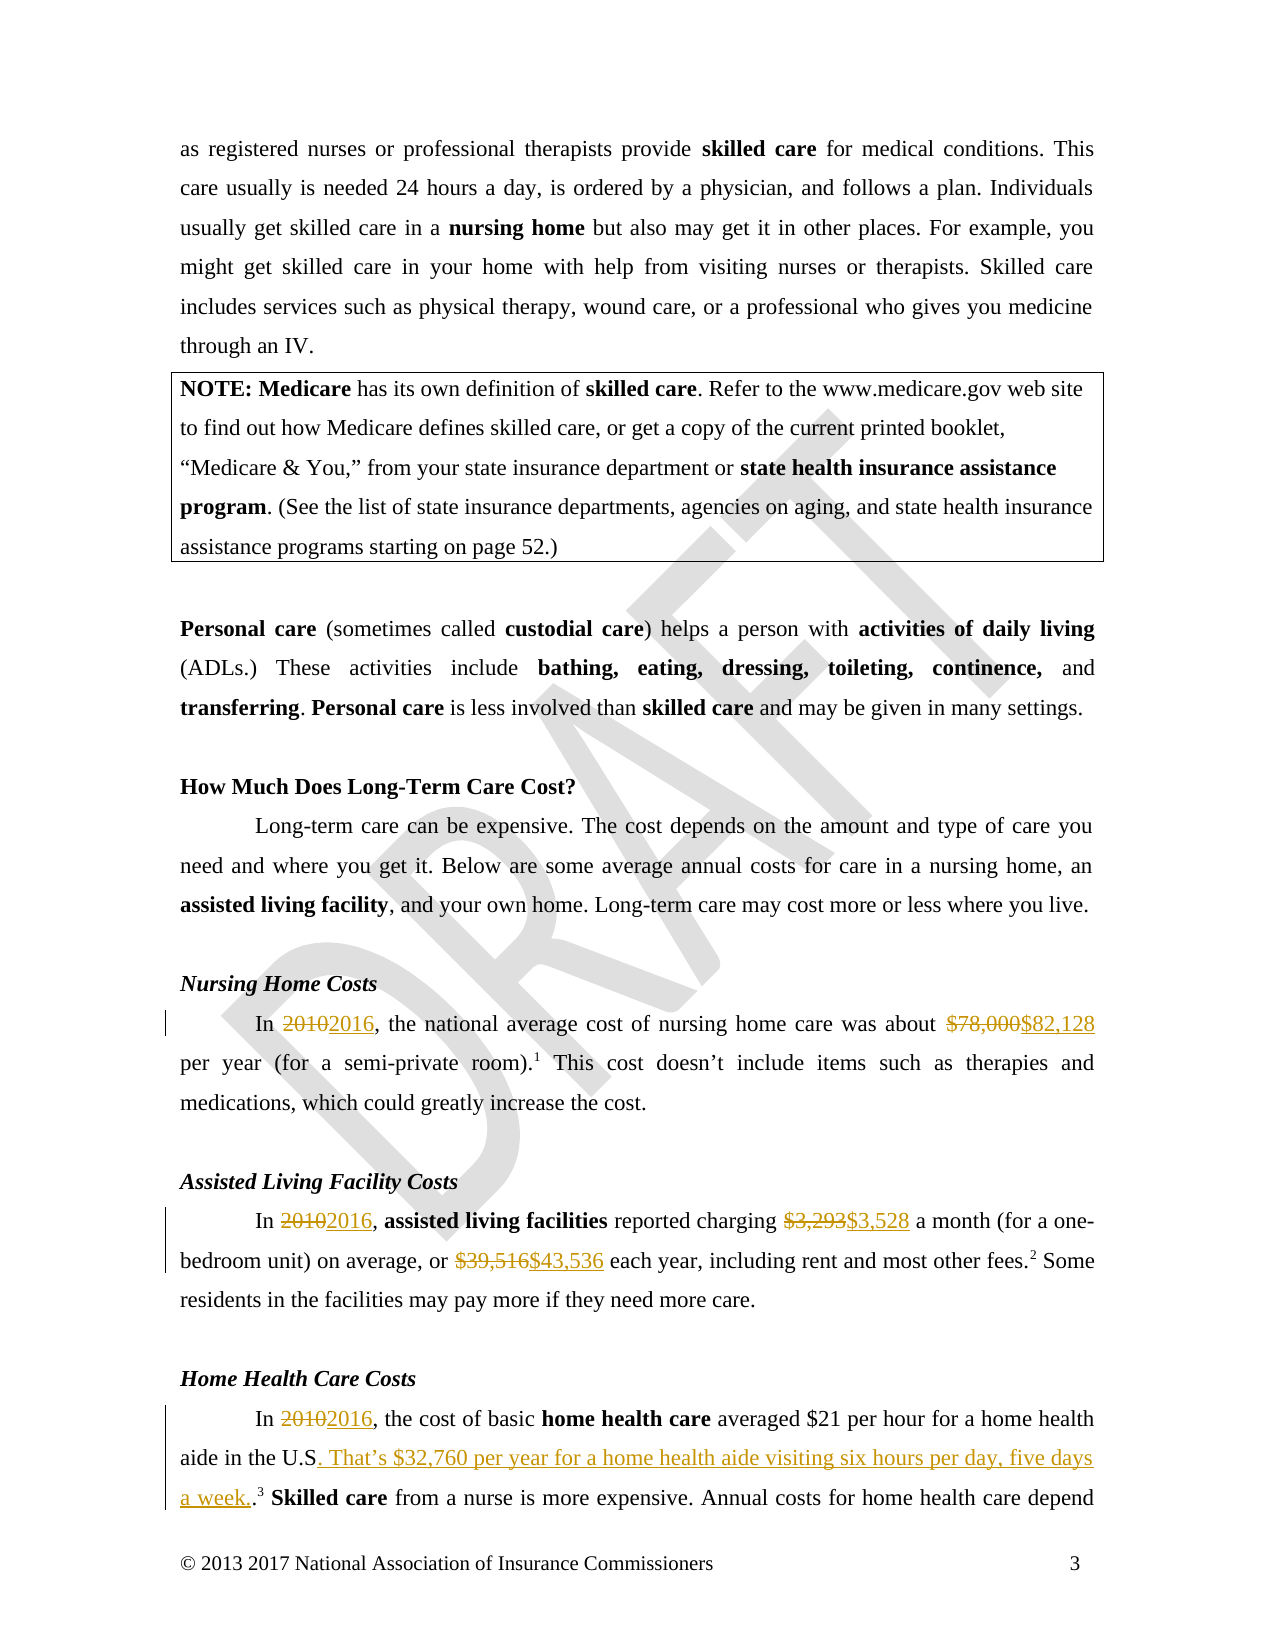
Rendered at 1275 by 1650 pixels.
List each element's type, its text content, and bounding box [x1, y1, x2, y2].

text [180, 135, 1095, 359]
text How Much Does Long-Term Care Cost? [180, 773, 1095, 799]
text Home Health Care Costs [180, 1365, 1095, 1391]
text Long-term care can be expensive. The cost depends on the amount and type of care you need and where you get it. Below are some average annual costs for care in a nursing home, an assisted living facility, and your own home. Long-term care may cost more or less where you live. [180, 812, 1095, 918]
text In , assisted living facilities reported charging a month (for a one-bedroom unit) on average, or each year, including rent and most other fees. Some residents in the facilities may pay more if they need more care. [180, 1207, 1095, 1312]
text NOTE: Medicare has its own definition of skilled care. Refer to the www.medicare.gov web site to find out how Medicare defines skilled care, or get a copy of the current printed booklet, “Medicare & You,” from your state insurance department or state health insurance assistance program. (See the list of state insurance departments, agencies on aging, and state health insurance assistance programs starting on page 52.) [172, 373, 1103, 561]
text Assisted Living Facility Costs [180, 1168, 1095, 1194]
text In , the national average cost of nursing home care was about per year (for a semi-private room). This cost doesn’t include items such as therapies and medications, which could greatly increase the cost. [180, 1010, 1095, 1115]
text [180, 1404, 1095, 1510]
text Nursing Home Costs [180, 970, 1095, 997]
text Personal care (sometimes called custodial care) helps a person with activities of daily living (ADLs.) These activities include bathing, eating, dressing, toileting, continence, and transferring. Personal care is less involved than skilled care and may be given in many settings. [180, 615, 1095, 720]
